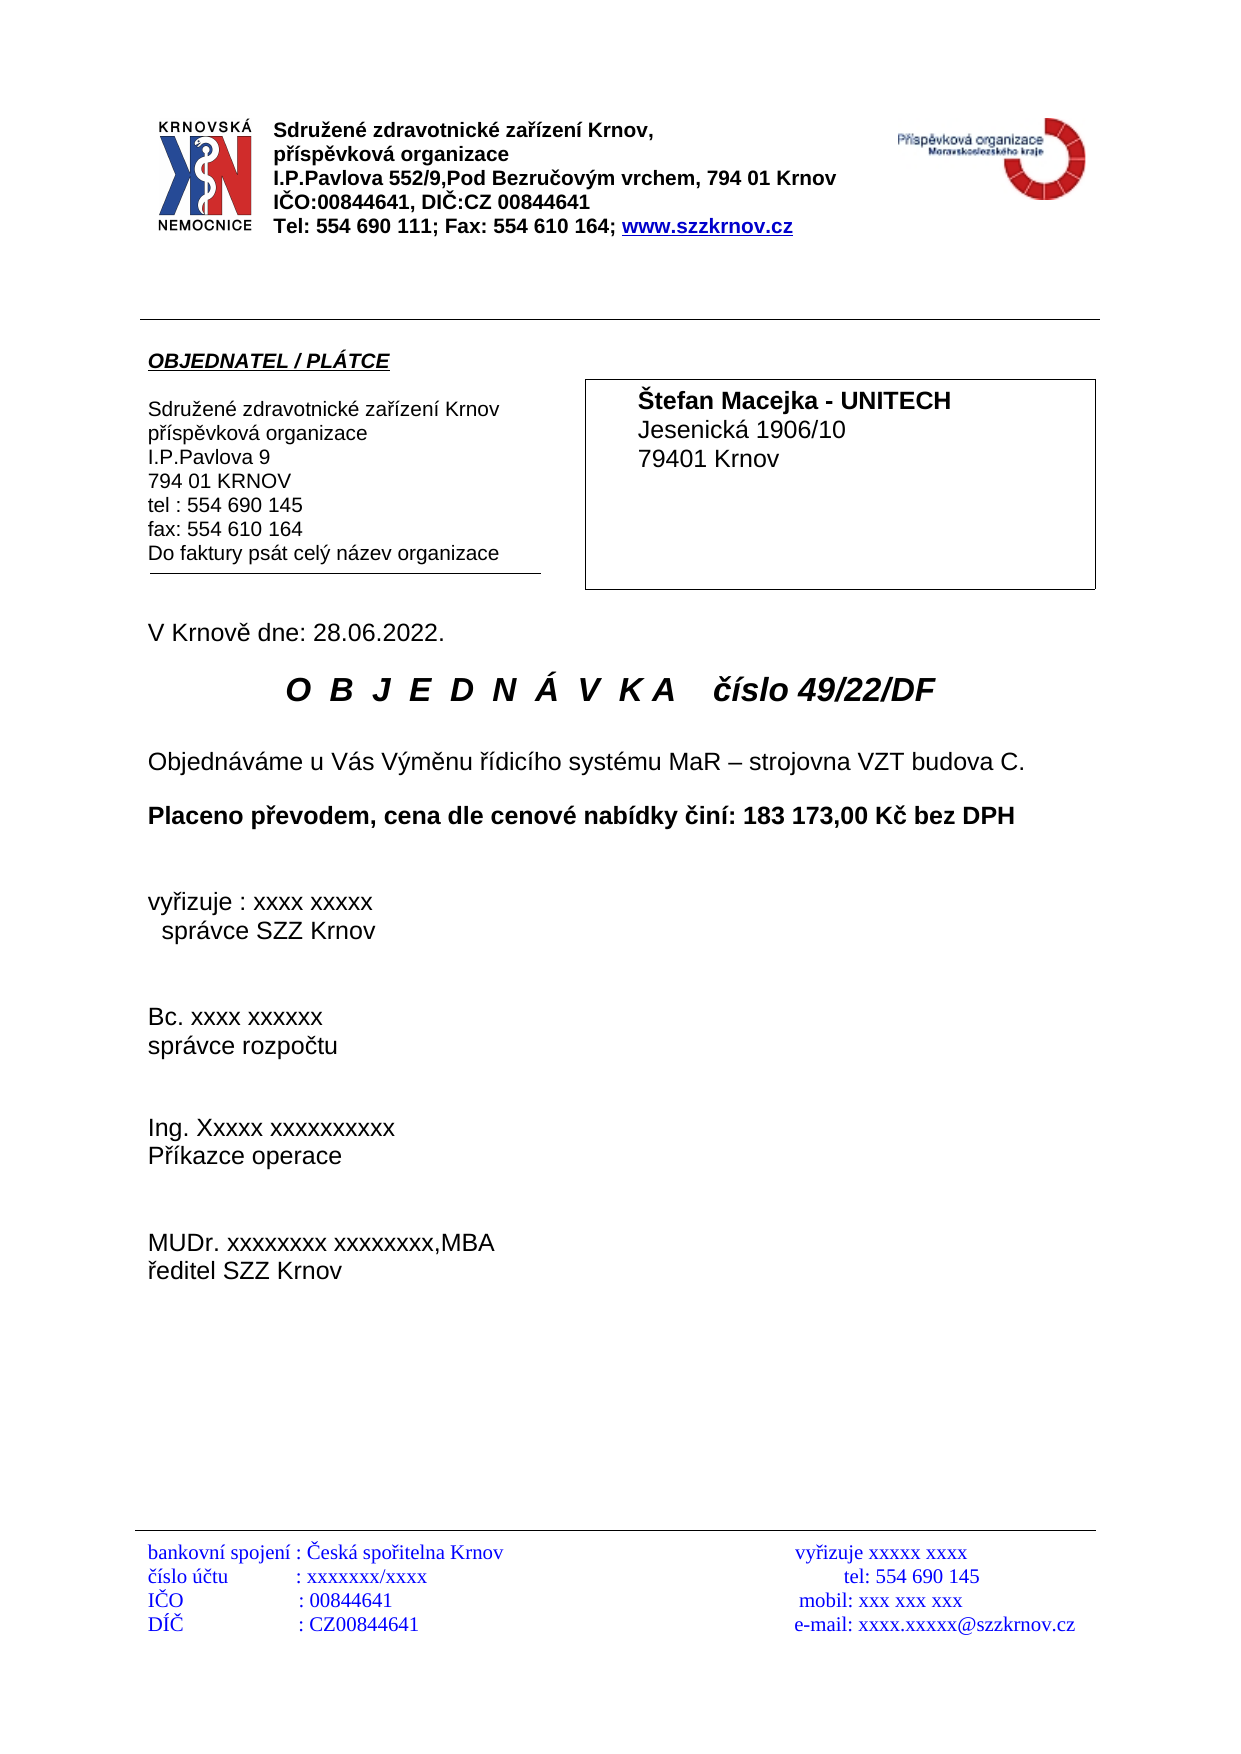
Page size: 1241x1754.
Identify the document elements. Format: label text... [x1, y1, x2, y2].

text Placeno převodem, cena dle cenové nabídky činí: 183 173,00 Kč bez DPH [148, 801, 1107, 830]
text Příkazce operace [148, 1141, 1107, 1170]
text Objednáváme u Vás Výměnu řídicího systému MaR – strojovna VZT budova C. [148, 747, 1107, 776]
text ředitel SZZ Krnov [148, 1256, 1107, 1285]
text Bc. xxxx xxxxxx [148, 1002, 1107, 1031]
text MUDr. xxxxxxxx xxxxxxxx,MBA [148, 1228, 1107, 1256]
text V Krnově dne: 28.06.2022. [148, 618, 1107, 646]
text Ing. Xxxxx xxxxxxxxxx [148, 1113, 1107, 1141]
text správce rozpočtu [148, 1031, 1107, 1060]
picture [158, 118, 252, 231]
picture [898, 118, 1086, 200]
text vyřizuje : xxxx xxxxx [148, 887, 1107, 916]
text O B J E D N Á V K A číslo 49/22/DF [148, 670, 1107, 709]
text správce SZZ Krnov [148, 916, 1107, 945]
